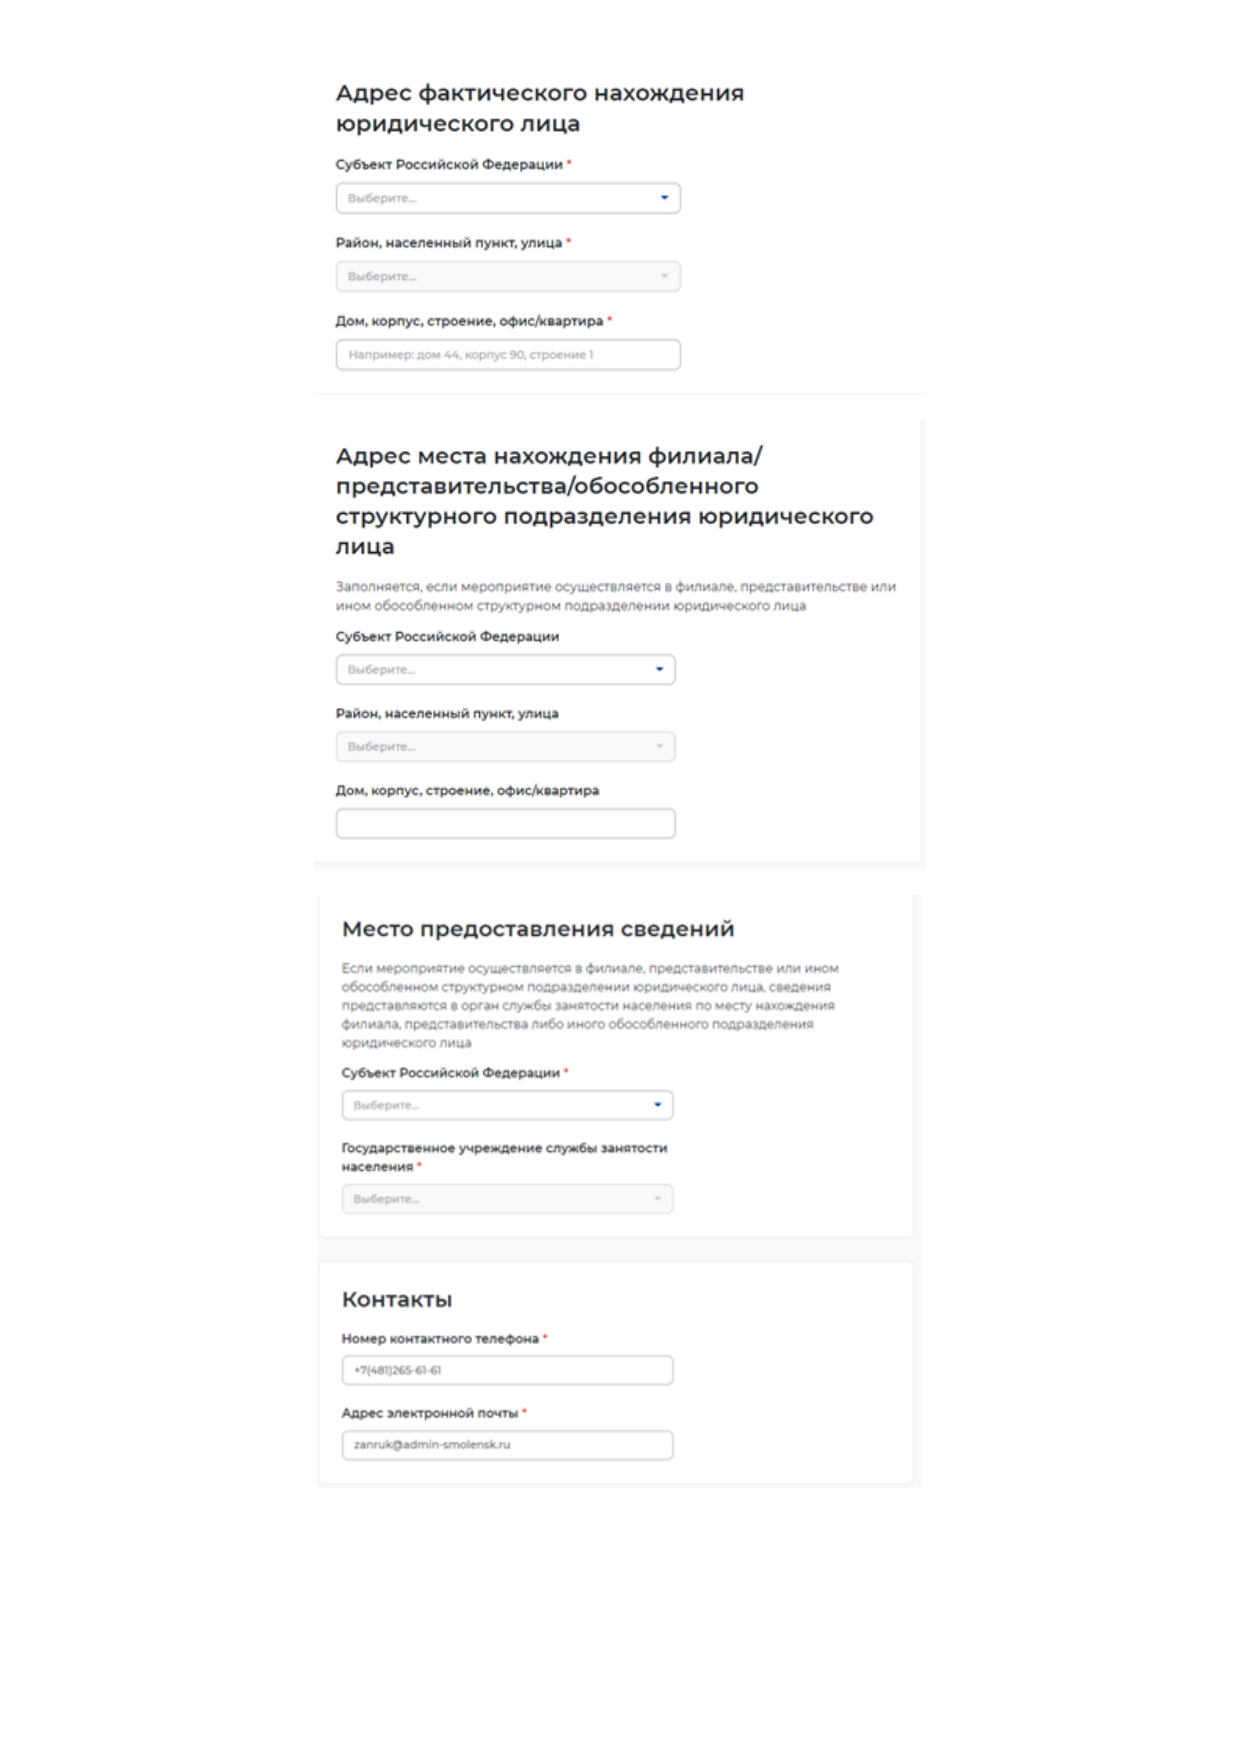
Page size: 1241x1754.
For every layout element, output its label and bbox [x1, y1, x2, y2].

picture [314, 59, 926, 395]
picture [317, 895, 923, 1488]
picture [313, 420, 927, 870]
